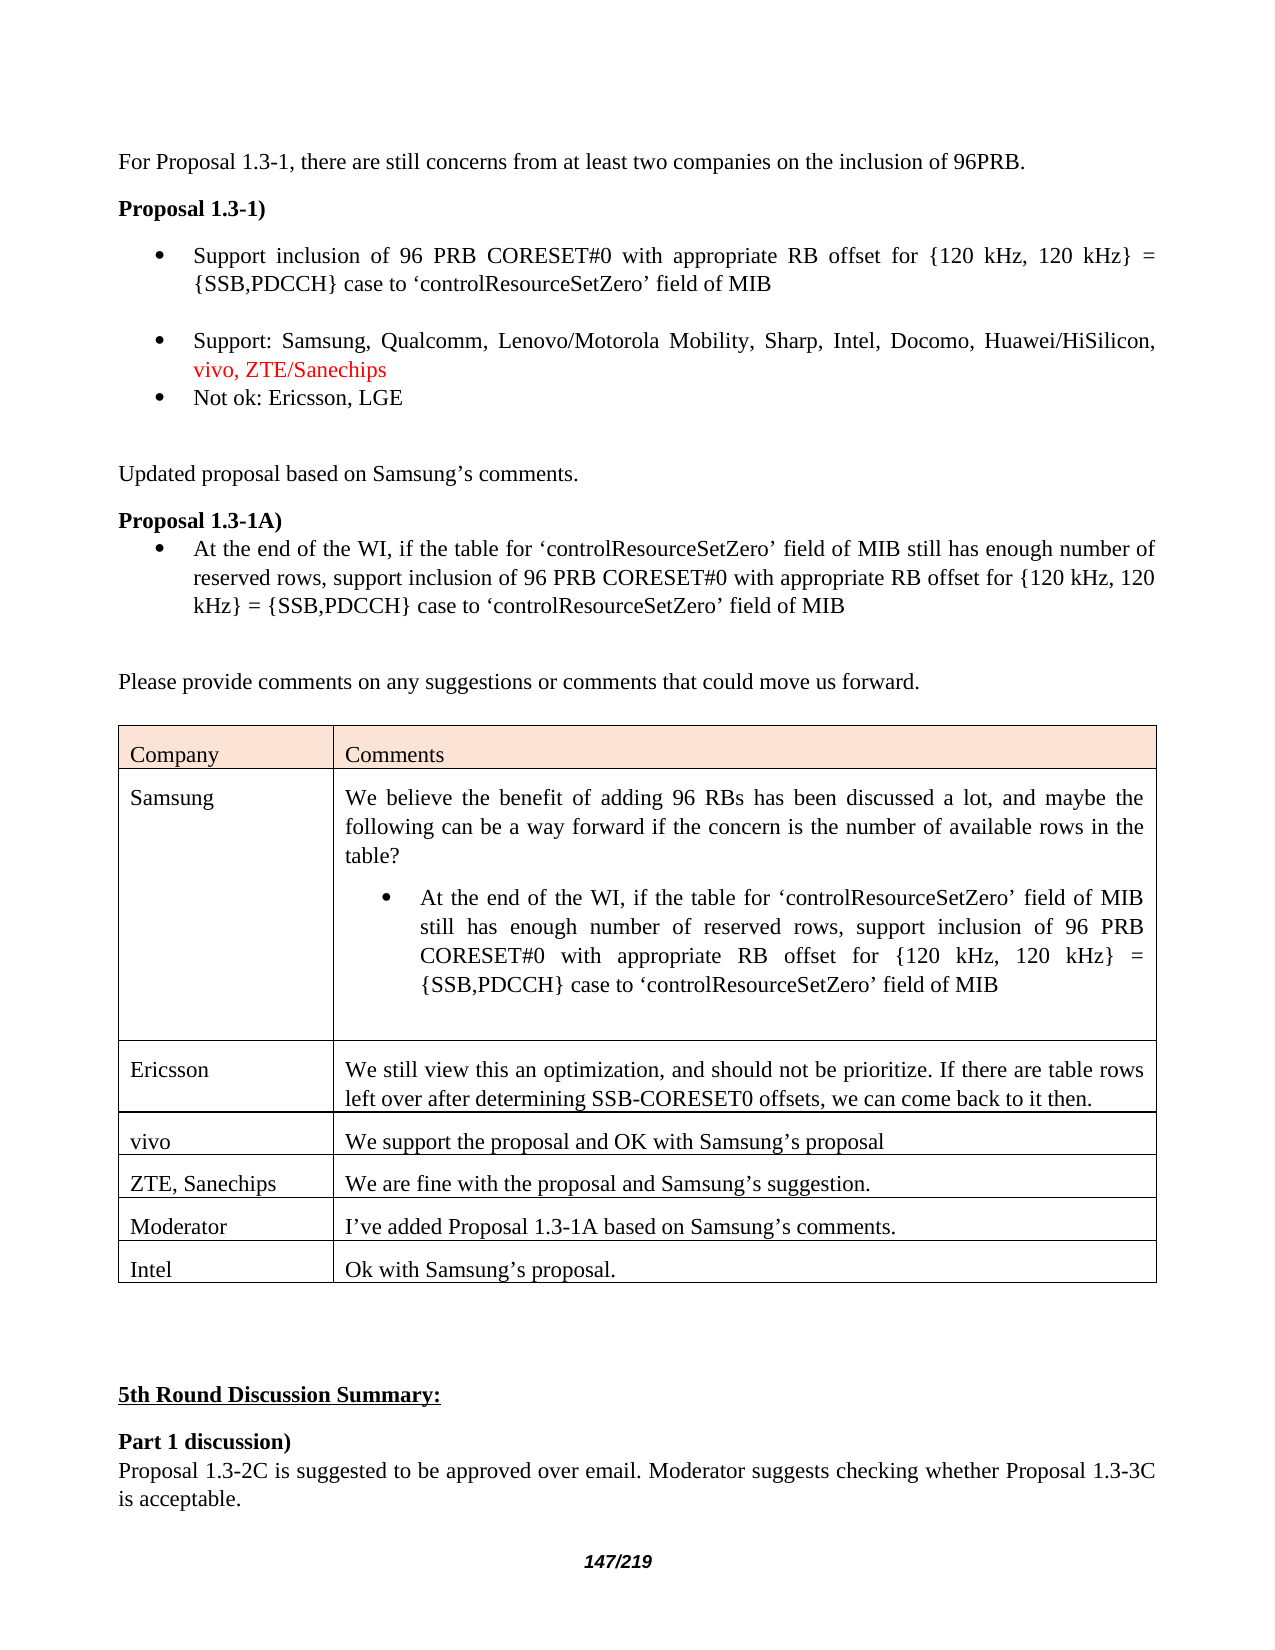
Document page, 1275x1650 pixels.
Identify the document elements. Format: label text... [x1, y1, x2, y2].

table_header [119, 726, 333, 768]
subtitle Proposal 1.3-1) [118, 195, 1157, 221]
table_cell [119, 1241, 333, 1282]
list At the end of the WI, if the table for ‘controlResourceSetZero’ field of MIB still has enough number of reserved rows, support inclusion of 96 PRB CORESET#0 with appropriate RB offset for {120 kHz, 120 kHz} = {SSB,PDCCH} case to ‘controlResourceSetZero’ field of MIB [156, 536, 1157, 619]
subtitle 5th Round Discussion Summary: [118, 1381, 1157, 1407]
text Please provide comments on any suggestions or comments that could move us forward. [118, 668, 1157, 694]
list Not ok: Ericsson, LGE [156, 384, 1157, 411]
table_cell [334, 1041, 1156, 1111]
list Support: Samsung, Qualcomm, Lenovo/Motorola Mobility, Sharp, Intel, Docomo, Huawei/HiSilicon, vivo, ZTE/Sanechips [156, 327, 1157, 382]
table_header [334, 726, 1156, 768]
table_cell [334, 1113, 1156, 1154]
list Support inclusion of 96 PRB CORESET#0 with appropriate RB offset for {120 kHz, 120 kHz} = {SSB,PDCCH} case to ‘controlResourceSetZero’ field of MIB [156, 242, 1157, 297]
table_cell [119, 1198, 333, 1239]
text For Proposal 1.3-1, there are still concerns from at least two companies on the inclusion of 96PRB. [118, 148, 1157, 174]
text Part 1 discussion) [118, 1428, 1157, 1454]
text Updated proposal based on Samsung’s comments. [118, 460, 1157, 486]
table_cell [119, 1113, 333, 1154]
text Proposal 1.3-1A) [118, 507, 1157, 533]
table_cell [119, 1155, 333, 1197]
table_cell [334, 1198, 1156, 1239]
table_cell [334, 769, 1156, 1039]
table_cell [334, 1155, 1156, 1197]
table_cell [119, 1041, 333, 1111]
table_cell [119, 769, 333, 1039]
text Proposal 1.3-2C is suggested to be approved over email. Moderator suggests checking whether Proposal 1.3-3C is acceptable. [118, 1457, 1157, 1511]
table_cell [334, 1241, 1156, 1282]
